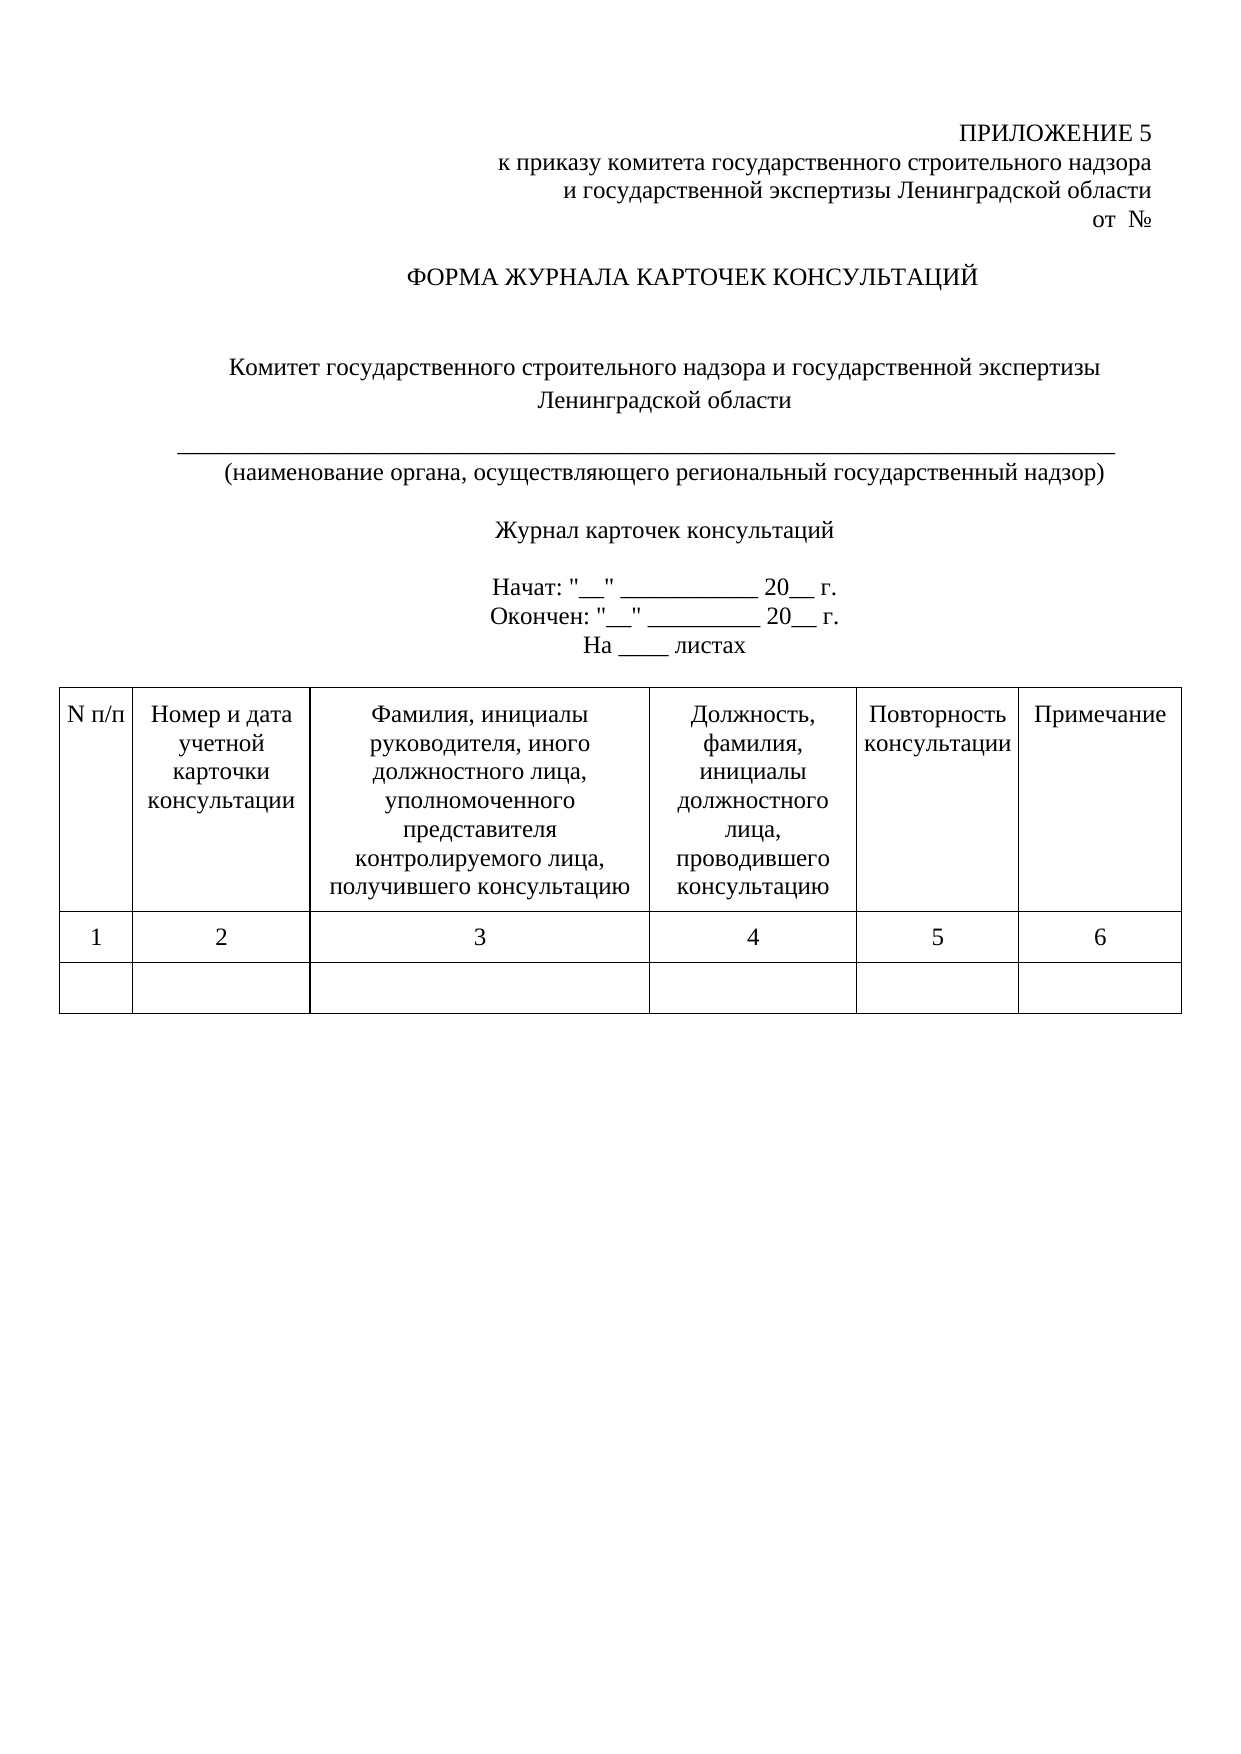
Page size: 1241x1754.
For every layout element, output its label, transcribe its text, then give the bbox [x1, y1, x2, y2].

text На ____ листах [177, 630, 1152, 658]
text Журнал карточек консультаций [177, 515, 1152, 543]
text ПРИЛОЖЕНИЕ 5 [177, 118, 1152, 147]
table_cell 3 [311, 912, 649, 962]
text Окончен: "__" _________ 20__ г. [177, 601, 1152, 630]
table_header Номер и дата учетной карточки консультации [133, 688, 309, 911]
table_cell 1 [60, 912, 132, 962]
table_cell 5 [857, 912, 1018, 962]
table_header N п/п [60, 688, 132, 911]
table_header Повторность консультации [857, 688, 1018, 911]
text к приказу комитета государственного строительного надзора [177, 147, 1152, 176]
text и государственной экспертизы Ленинградской области [177, 176, 1152, 204]
text от № [177, 204, 1152, 233]
table_cell 6 [1019, 912, 1181, 962]
text Ленинградской области [177, 385, 1152, 414]
table_cell [133, 963, 309, 1013]
text (наименование органа, осуществляющего региональный государственный надзор) [177, 457, 1152, 486]
table_cell [857, 963, 1018, 1013]
table_cell [1019, 963, 1181, 1013]
text Начат: "__" ___________ 20__ г. [177, 572, 1152, 601]
text ___________________________________________________________________________ [177, 428, 1152, 457]
table_header Фамилия, инициалы руководителя, иного должностного лица, уполномоченного представителя контролируемого лица, получившего консультацию [311, 688, 649, 911]
table_header Должность, фамилия, инициалы должностного лица, проводившего консультацию [650, 688, 856, 911]
table_cell [60, 963, 132, 1013]
table_cell 4 [650, 912, 856, 962]
table_cell [650, 963, 856, 1013]
table_cell [311, 963, 649, 1013]
table_header Примечание [1019, 688, 1181, 911]
table_cell 2 [133, 912, 309, 962]
text ФОРМА ЖУРНАЛА КАРТОЧЕК КОНСУЛЬТАЦИЙ [177, 262, 1152, 291]
text Комитет государственного строительного надзора и государственной экспертизы [177, 352, 1152, 381]
